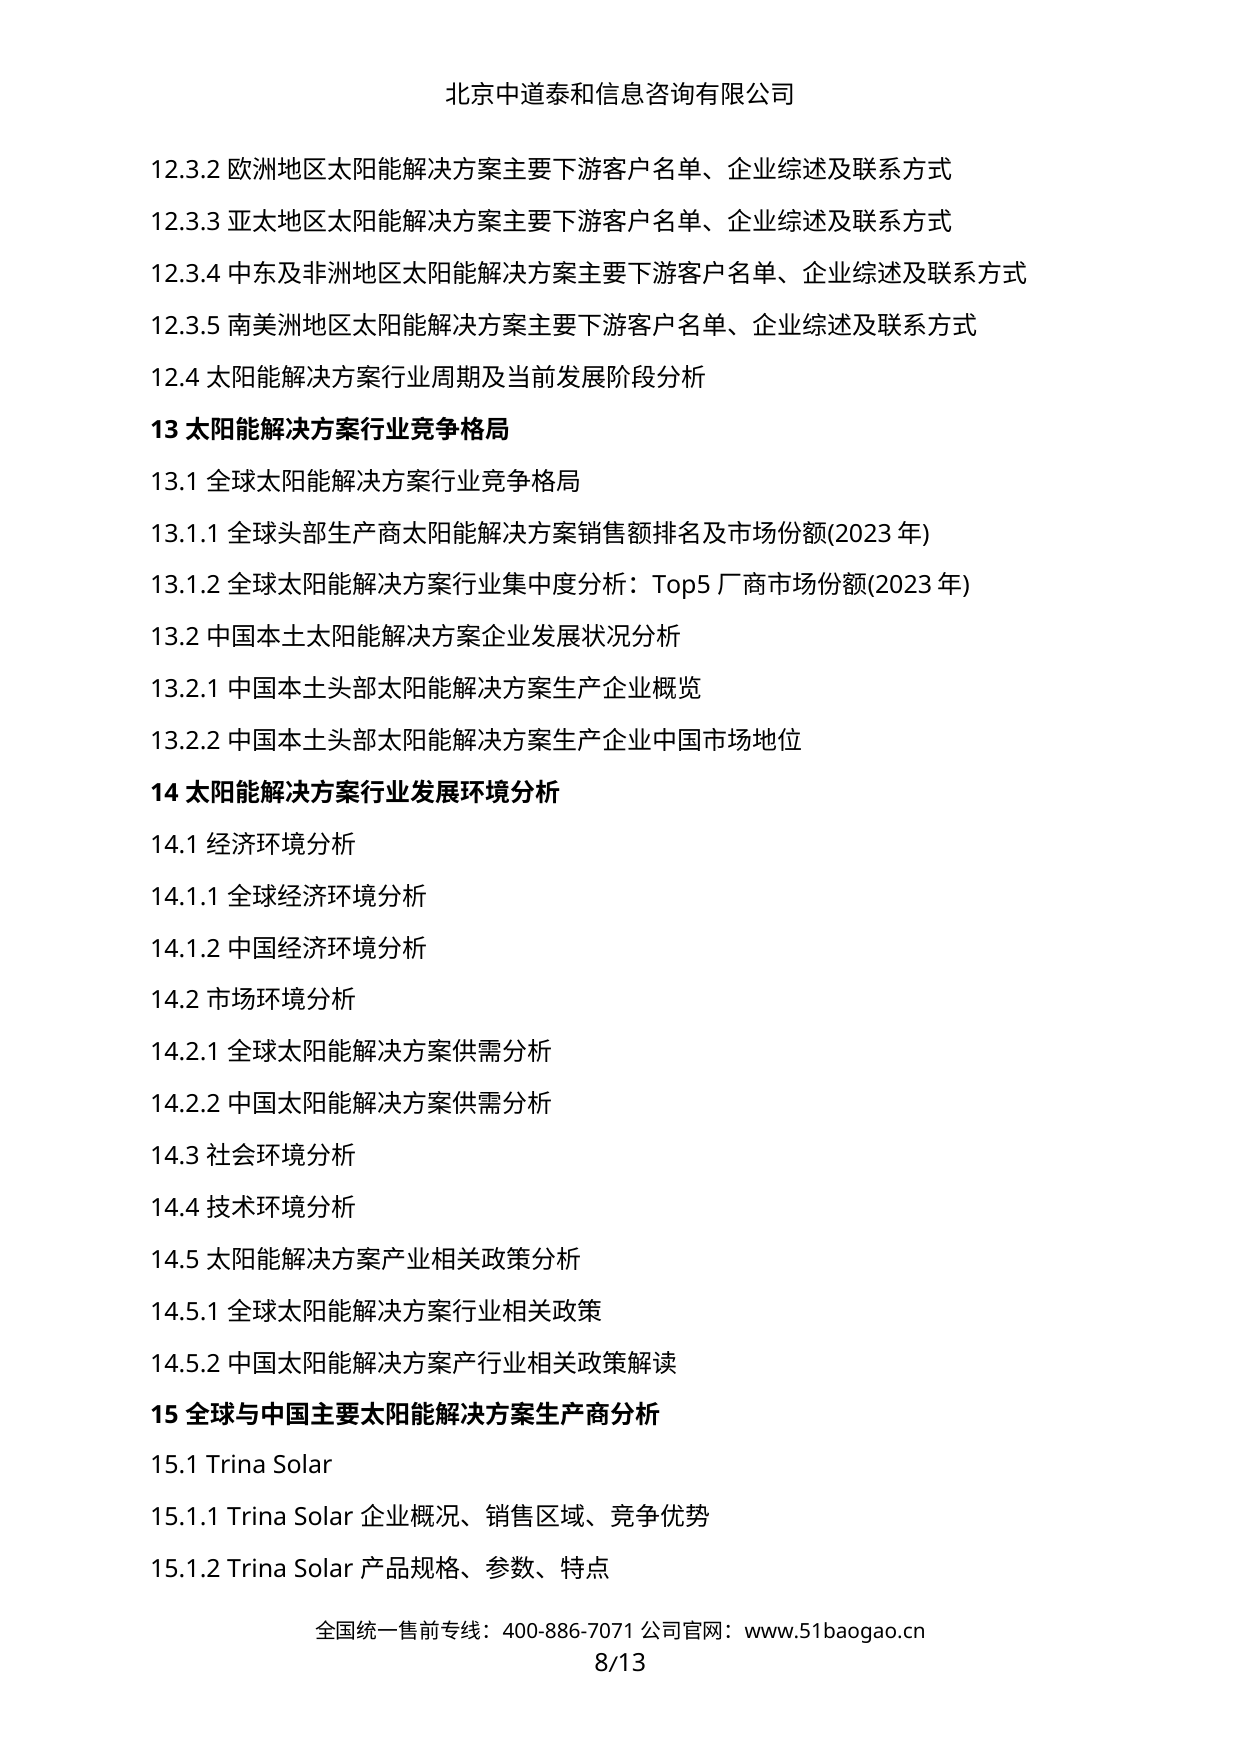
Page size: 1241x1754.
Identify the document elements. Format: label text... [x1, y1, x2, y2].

text 15 全球与中国主要太阳能解决方案生产商分析 [150, 1395, 1090, 1431]
text 14.1 经济环境分析 [150, 824, 1090, 861]
text 12.3.5 南美洲地区太阳能解决方案主要下游客户名单、企业综述及联系方式 [150, 306, 1090, 342]
text 13.1.2 全球太阳能解决方案行业集中度分析：Top5 厂商市场份额(2023年) [150, 565, 1090, 601]
text 12.3.3 亚太地区太阳能解决方案主要下游客户名单、企业综述及联系方式 [150, 202, 1090, 238]
text 14.1.1 全球经济环境分析 [150, 876, 1090, 912]
text 15.1.2 Trina Solar 产品规格、参数、特点 [150, 1548, 1090, 1585]
text 13.2 中国本土太阳能解决方案企业发展状况分析 [150, 617, 1090, 653]
text 12.3.4 中东及非洲地区太阳能解决方案主要下游客户名单、企业综述及联系方式 [150, 254, 1090, 290]
text 14.2.1 全球太阳能解决方案供需分析 [150, 1032, 1090, 1068]
text 14.3 社会环境分析 [150, 1136, 1090, 1172]
text 14.4 技术环境分析 [150, 1187, 1090, 1224]
text 14.2 市场环境分析 [150, 980, 1090, 1016]
text 14.5 太阳能解决方案产业相关政策分析 [150, 1239, 1090, 1276]
text 14.5.1 全球太阳能解决方案行业相关政策 [150, 1291, 1090, 1327]
text 15.1 Trina Solar [150, 1447, 1090, 1481]
text 13 太阳能解决方案行业竞争格局 [150, 409, 1090, 446]
text 14.5.2 中国太阳能解决方案产行业相关政策解读 [150, 1343, 1090, 1379]
text 13.2.2 中国本土头部太阳能解决方案生产企业中国市场地位 [150, 721, 1090, 757]
text 12.3.2 欧洲地区太阳能解决方案主要下游客户名单、企业综述及联系方式 [150, 150, 1090, 186]
text 12.4 太阳能解决方案行业周期及当前发展阶段分析 [150, 357, 1090, 394]
text 14.1.2 中国经济环境分析 [150, 928, 1090, 964]
text 14.2.2 中国太阳能解决方案供需分析 [150, 1084, 1090, 1120]
text 14 太阳能解决方案行业发展环境分析 [150, 772, 1090, 809]
text 13.1 全球太阳能解决方案行业竞争格局 [150, 461, 1090, 497]
text 13.2.1 中国本土头部太阳能解决方案生产企业概览 [150, 669, 1090, 705]
text 13.1.1 全球头部生产商太阳能解决方案销售额排名及市场份额(2023年) [150, 513, 1090, 549]
text 15.1.1 Trina Solar 企业概况、销售区域、竞争优势 [150, 1497, 1090, 1533]
